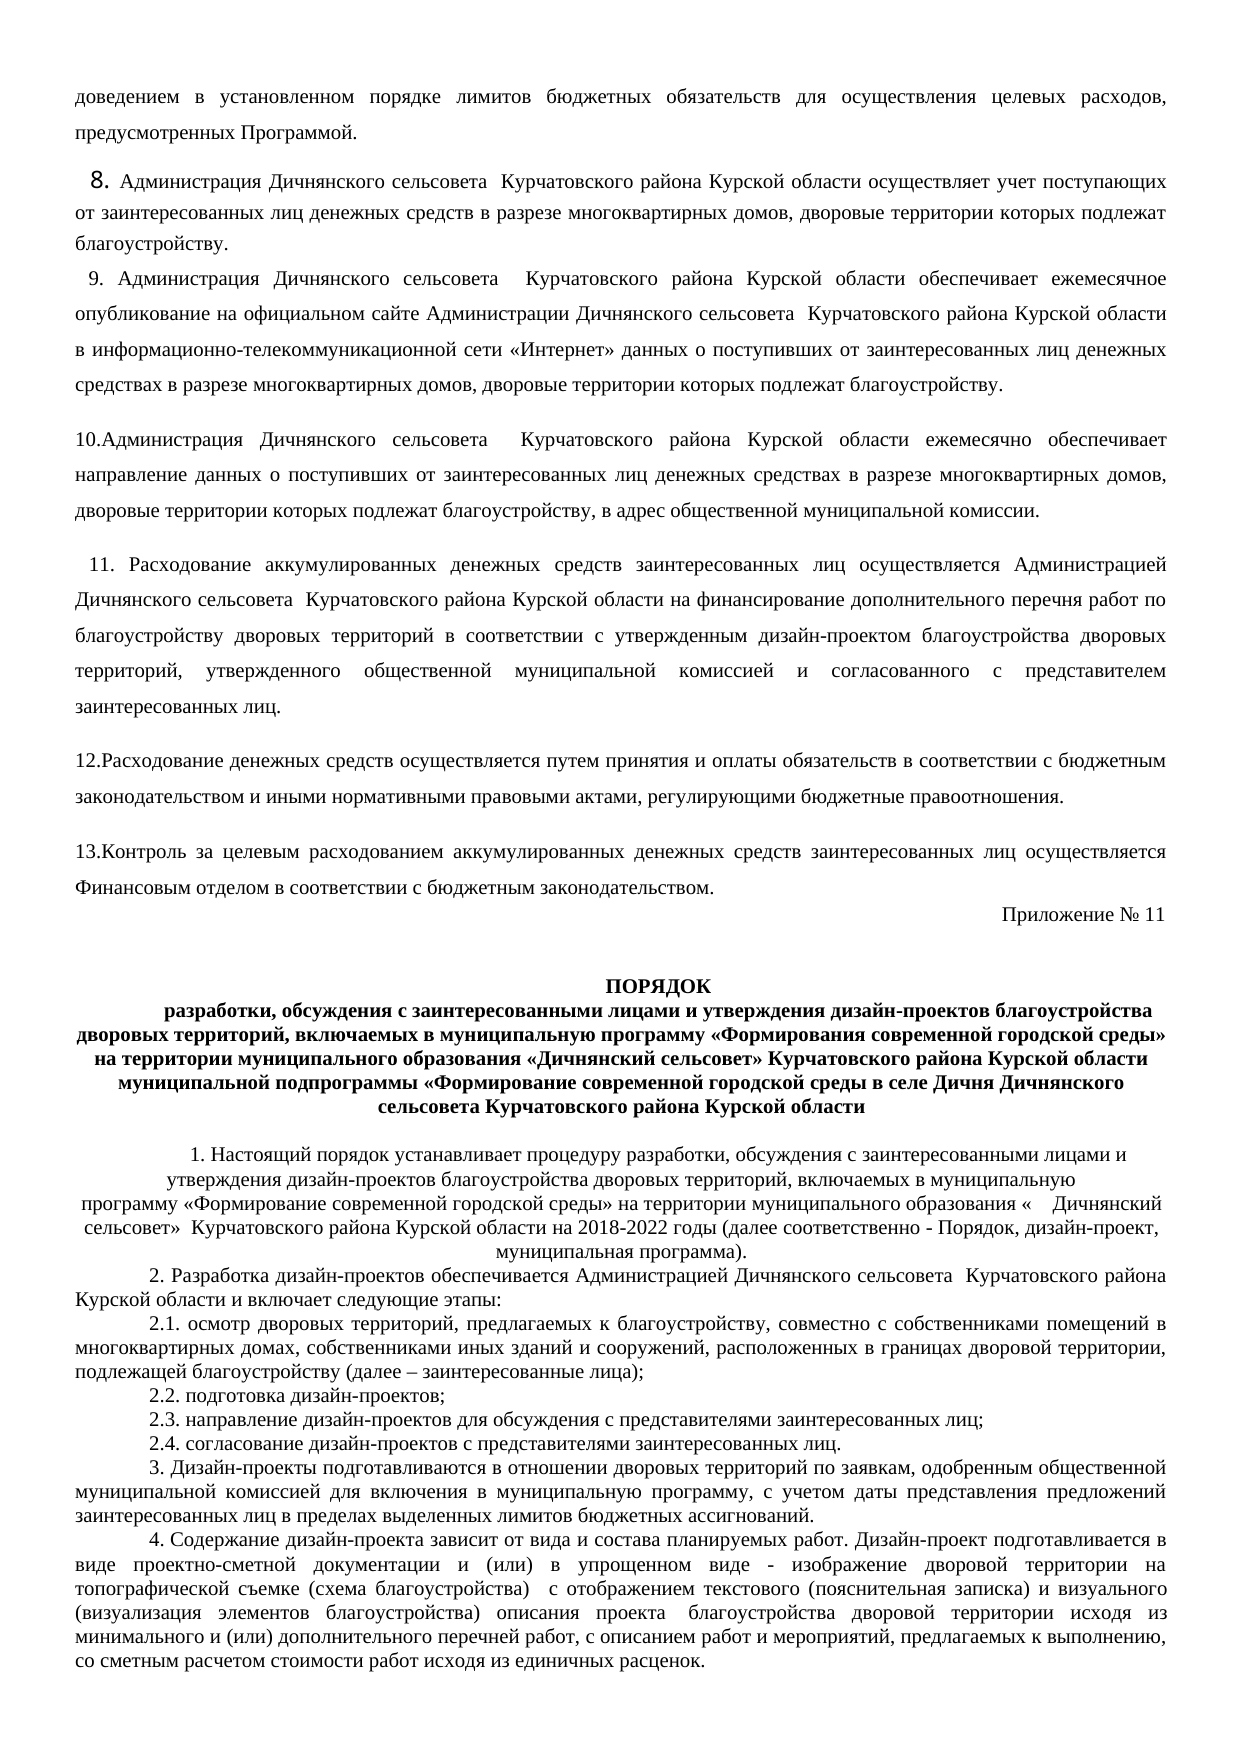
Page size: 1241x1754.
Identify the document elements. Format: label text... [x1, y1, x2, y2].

text 2.4. согласование дизайн-проектов с представителями заинтересованных лиц. [75, 1431, 1168, 1455]
text 2.2. подготовка дизайн-проектов; [75, 1383, 1168, 1407]
text 9. Администрация Дичнянского сельсовета Курчатовского района Курской области обеспечивает ежемесячное опубликование на официальном сайте Администрации Дичнянского сельсовета Курчатовского района Курской области в информационно-телекоммуникационной сети «Интернет» данных о поступивших от заинтересованных лиц денежных средствах в разрезе многоквартирных домов, дворовые территории которых подлежат благоустройству. [75, 257, 1168, 399]
text ПОРЯДОК [75, 974, 1168, 998]
text 11. Расходование аккумулированных денежных средств заинтересованных лиц осуществляется Администрацией Дичнянского сельсовета Курчатовского района Курской области на финансирование дополнительного перечня работ по благоустройству дворовых территорий в соответствии с утвержденным дизайн-проектом благоустройства дворовых территорий, утвержденного общественной муниципальной комиссией и согласованного с представителем заинтересованных лиц. [75, 543, 1168, 721]
text 2. Разработка дизайн-проектов обеспечивается Администрацией Дичнянского сельсовета Курчатовского района Курской области и включает следующие этапы: [75, 1263, 1168, 1311]
text разработки, обсуждения с заинтересованными лицами и утверждения дизайн-проектов благоустройства дворовых территорий, включаемых в муниципальную программу «Формирования современной городской среды» на территории муниципального образования «Дичнянский сельсовет» Курчатовского района Курской области муниципальной подпрограммы «Формирование современной городской среды в селе Дичня Дичнянского сельсовета Курчатовского района Курской области [75, 998, 1168, 1118]
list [75, 75, 1168, 147]
text 12.Расходование денежных средств осуществляется путем принятия и оплаты обязательств в соответствии с бюджетным законодательством и иными нормативными правовыми актами, регулирующими бюджетные правоотношения. [75, 739, 1168, 811]
text 10.Администрация Дичнянского сельсовета Курчатовского района Курской области ежемесячно обеспечивает направление данных о поступивших от заинтересованных лиц денежных средствах в разрезе многоквартирных домов, дворовые территории которых подлежат благоустройству, в адрес общественной муниципальной комиссии. [75, 418, 1168, 524]
text 1. Настоящий порядок устанавливает процедуру разработки, обсуждения с заинтересованными лицами и утверждения дизайн-проектов благоустройства дворовых территорий, включаемых в муниципальную программу «Формирование современной городской среды» на территории муниципального образования « Дичнянский сельсовет» Курчатовского района Курской области на 2018-2022 годы (далее соответственно - Порядок, дизайн-проект, муниципальная программа). [75, 1142, 1168, 1263]
text Приложение № 11 [75, 902, 1165, 926]
text 2.1. осмотр дворовых территорий, предлагаемых к благоустройству, совместно с собственниками помещений в многоквартирных домах, собственниками иных зданий и сооружений, расположенных в границах дворовой территории, подлежащей благоустройству (далее – заинтересованные лица); [75, 1311, 1168, 1383]
text 13.Контроль за целевым расходованием аккумулированных денежных средств заинтересованных лиц осуществляется Финансовым отделом в соответствии с бюджетным законодательством. [75, 830, 1168, 902]
text 3. Дизайн-проекты подготавливаются в отношении дворовых территорий по заявкам, одобренным общественной муниципальной комиссией для включения в муниципальную программу, с учетом даты представления предложений заинтересованных лиц в пределах выделенных лимитов бюджетных ассигнований. [75, 1455, 1168, 1527]
list Администрация Дичнянского сельсовета Курчатовского района Курской области осуществляет учет поступающих от заинтересованных лиц денежных средств в разрезе многоквартирных домов, дворовые территории которых подлежат благоустройству. [75, 164, 1168, 257]
text 2.3. направление дизайн-проектов для обсуждения с представителями заинтересованных лиц; [75, 1407, 1168, 1431]
text 4. Содержание дизайн-проекта зависит от вида и состава планируемых работ. Дизайн-проект подготавливается в виде проектно-сметной документации и (или) в упрощенном виде - изображение дворовой территории на топографической съемке (схема благоустройства) с отображением текстового (пояснительная записка) и визуального (визуализация элементов благоустройства) описания проекта благоустройства дворовой территории исходя из минимального и (или) дополнительного перечней работ, с описанием работ и мероприятий, предлагаемых к выполнению, со сметным расчетом стоимости работ исходя из единичных расценок. [75, 1527, 1168, 1672]
